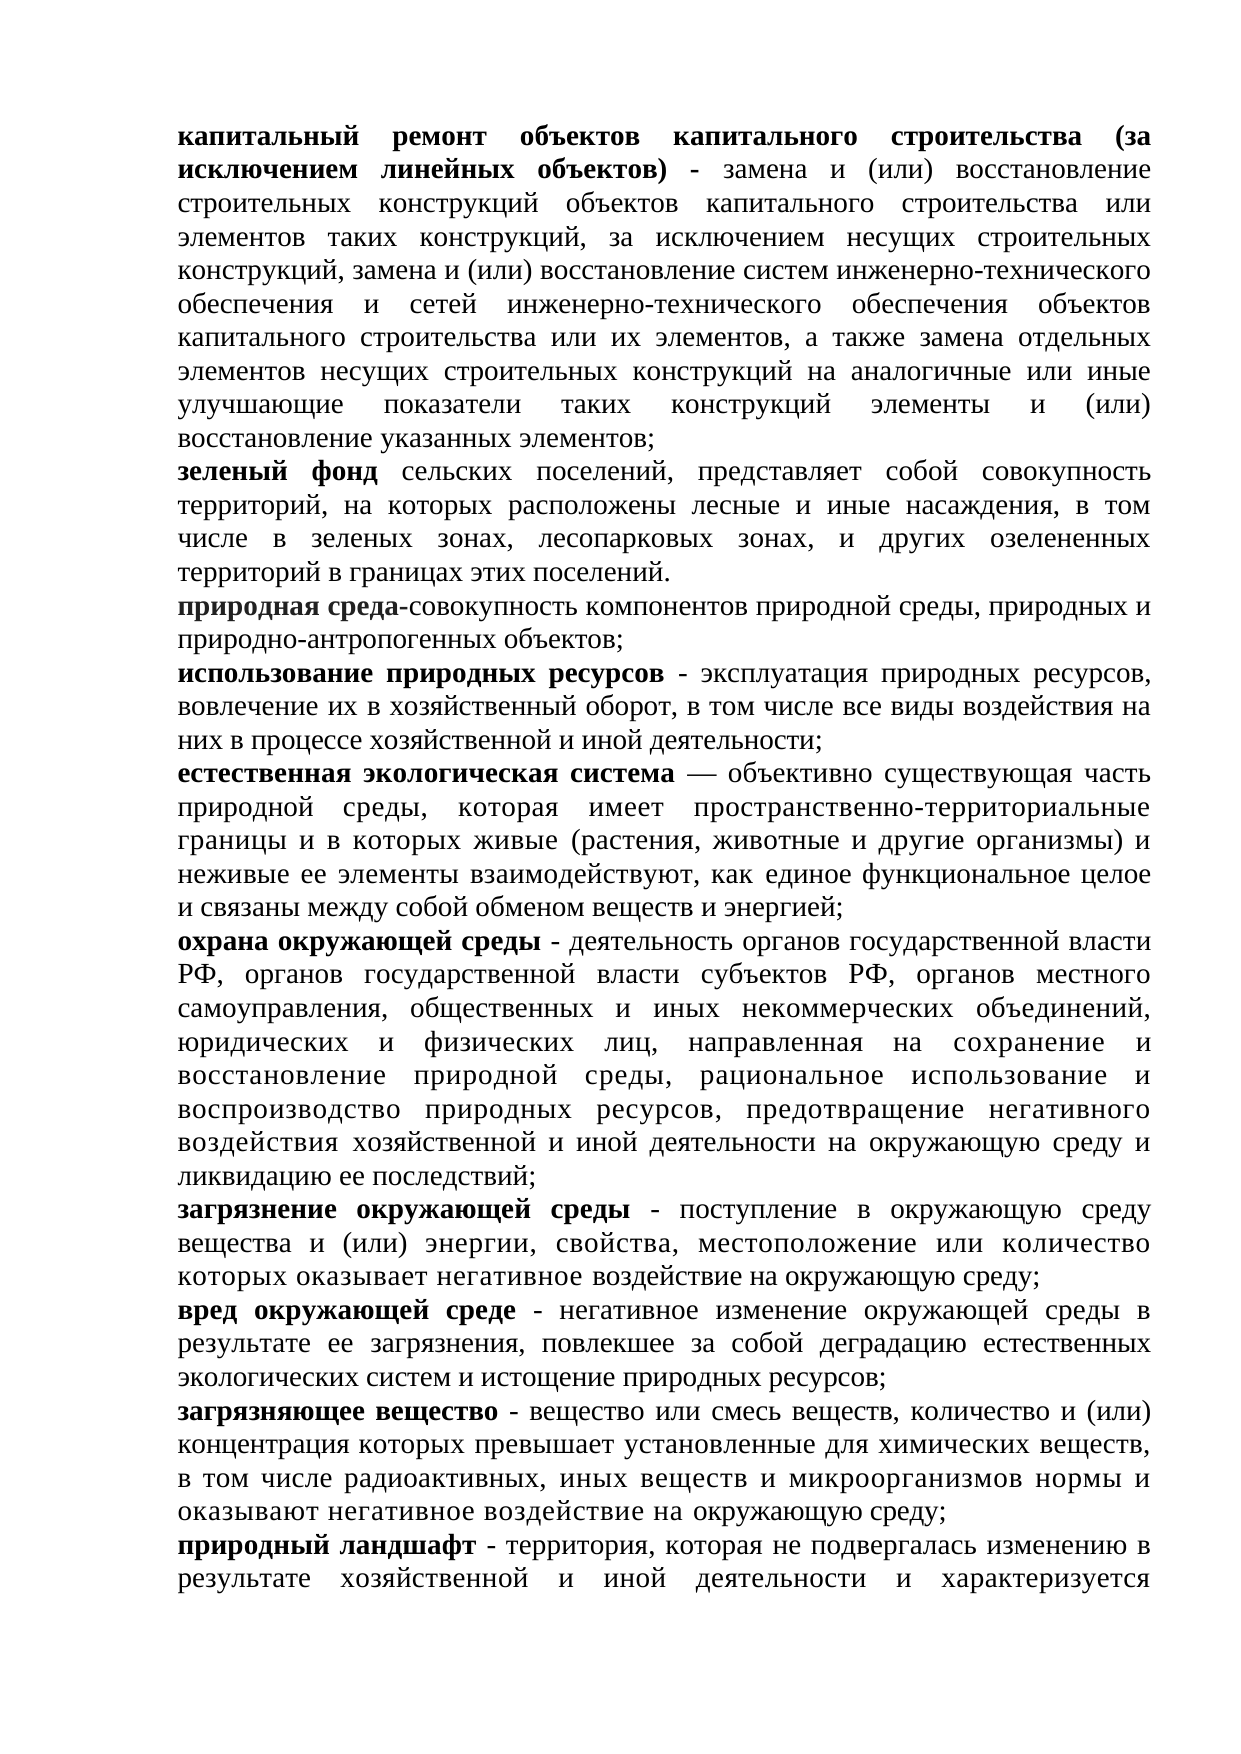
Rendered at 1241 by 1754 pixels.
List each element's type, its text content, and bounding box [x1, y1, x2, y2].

text зеленый фонд сельских поселений, представляет собой совокупность территорий, на которых расположены лесные и иные насаждения, в том числе в зеленых зонах, лесопарковых зонах, и других озелененных территорий в границах этих поселений. [177, 453, 1152, 588]
text загрязняющее вещество - вещество или смесь веществ, количество и (или) концентрация которых превышает установленные для химических веществ, в том числе радиоактивных, иных веществ и микроорганизмов нормы и оказывают негативное воздействие на окружающую среду; [177, 1393, 1152, 1527]
text использование природных ресурсов - эксплуатация природных ресурсов, вовлечение их в хозяйственный оборот, в том числе все виды воздействия на них в процессе хозяйственной и иной деятельности; [177, 655, 1152, 755]
text охрана окружающей среды - деятельность органов государственной власти РФ, органов государственной власти субъектов РФ, органов местного самоуправления, общественных и иных некоммерческих объединений, юридических и физических лиц, направленная на сохранение и восстановление природной среды, рациональное использование и воспроизводство природных ресурсов, предотвращение негативного воздействия хозяйственной и иной деятельности на окружающую среду и ликвидацию ее последствий; [177, 923, 1152, 1191]
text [177, 1527, 1152, 1594]
text загрязнение окружающей среды - поступление в окружающую среду вещества и (или) энергии, свойства, местоположение или количество которых оказывает негативное воздействие на окружающую среду; [177, 1191, 1152, 1292]
text природная среда-совокупность компонентов природной среды, природных и природно-антропогенных объектов; [177, 588, 1152, 655]
text капитальный ремонт объектов капитального строительства (за исключением линейных объектов) - замена и (или) восстановление строительных конструкций объектов капитального строительства или элементов таких конструкций, за исключением несущих строительных конструкций, замена и (или) восстановление систем инженерно-технического обеспечения и сетей инженерно-технического обеспечения объектов капитального строительства или их элементов, а также замена отдельных элементов несущих строительных конструкций на аналогичные или иные улучшающие показатели таких конструкций элементы и (или) восстановление указанных элементов; [177, 118, 1152, 453]
text вред окружающей среде - негативное изменение окружающей среды в результате ее загрязнения, повлекшее за собой деградацию естественных экологических систем и истощение природных ресурсов; [177, 1292, 1152, 1393]
text естественная экологическая система — объективно существующая часть природной среды, которая имеет пространственно-территориальные границы и в которых живые (растения, животные и другие организмы) и неживые ее элементы взаимодействуют, как единое функциональное целое и связаны между собой обменом веществ и энергией; [177, 755, 1152, 923]
